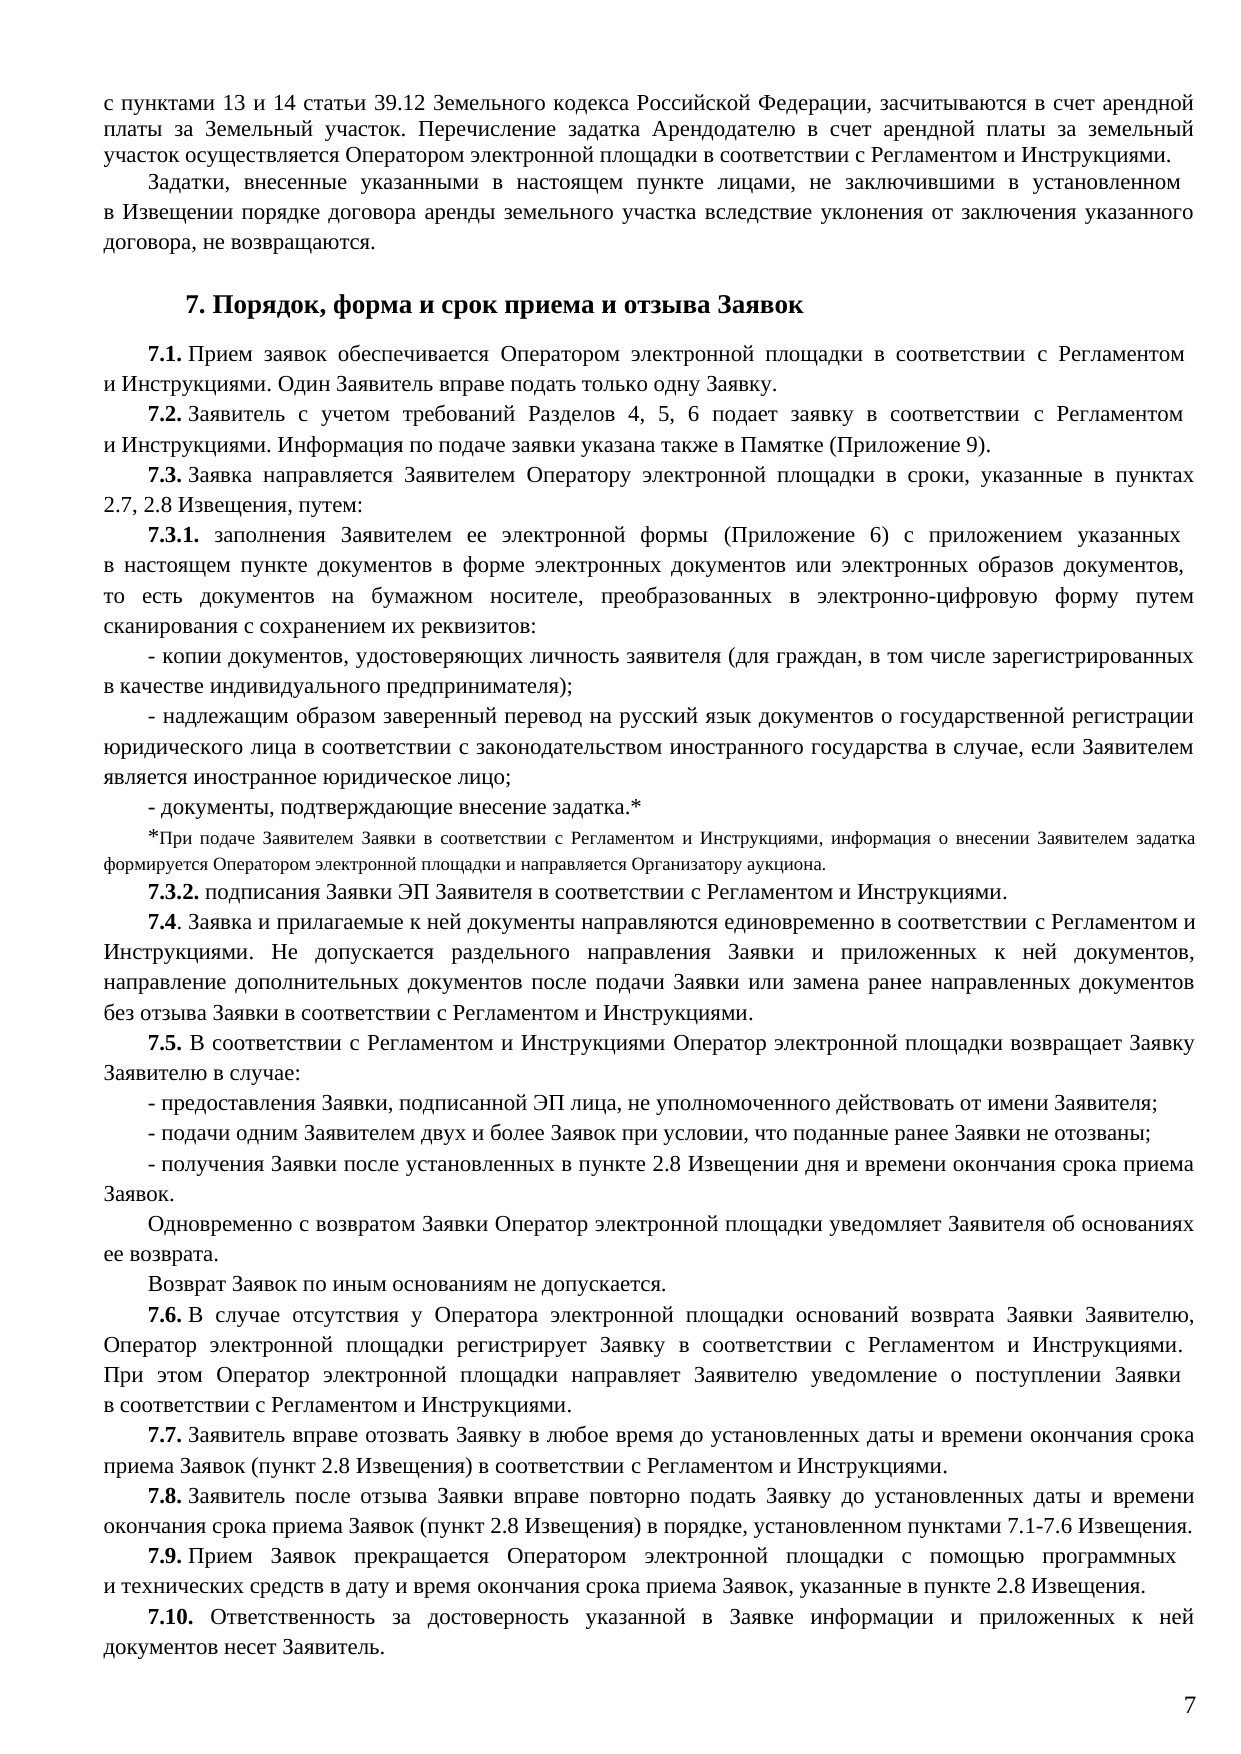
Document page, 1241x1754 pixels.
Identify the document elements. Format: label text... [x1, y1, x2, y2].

text - копии документов, удостоверяющих личность заявителя (для граждан, в том числе зарегистрированных в качестве индивидуального предпринимателя); [103, 642, 1196, 699]
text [103, 89, 1196, 168]
text 7.7. Заявитель вправе отозвать Заявку в любое время до установленных даты и времени окончания срока приема Заявок (пункт 2.8 Извещения) в соответствии с Регламентом и Инструкциями. [103, 1422, 1196, 1478]
text 7.3.2. подписания Заявки ЭП Заявителя в соответствии с Регламентом и Инструкциями. [103, 878, 1196, 904]
text 7.1. Прием заявок обеспечивается Оператором электронной площадки в соответствии с Регламентом и Инструкциями. Один Заявитель вправе подать только одну Заявку. [103, 340, 1196, 397]
text Одновременно с возвратом Заявки Оператор электронной площадки уведомляет Заявителя об основаниях ее возврата. [103, 1210, 1196, 1267]
text 7.3. Заявка направляется Заявителем Оператору электронной площадки в сроки, указанные в пунктах 2.7, 2.8 Извещения, путем: [103, 461, 1196, 517]
subtitle 7. Порядок, форма и срок приема и отзыва Заявок [185, 288, 1196, 320]
text - надлежащим образом заверенный перевод на русский язык документов о государственной регистрации юридического лица в соответствии с законодательством иностранного государства в случае, если Заявителем является иностранное юридическое лицо; [103, 703, 1196, 789]
text 7.6. В случае отсутствия у Оператора электронной площадки оснований возврата Заявки Заявителю, Оператор электронной площадки регистрирует Заявку в соответствии с Регламентом и Инструкциями. При этом Оператор электронной площадки направляет Заявителю уведомление о поступлении Заявки в соответствии с Регламентом и Инструкциями. [103, 1301, 1196, 1418]
text Возврат Заявок по иным основаниям не допускается. [103, 1271, 1196, 1297]
text 7.8. Заявитель после отзыва Заявки вправе повторно подать Заявку до установленных даты и времени окончания срока приема Заявок (пункт 2.8 Извещения) в порядке, установленном пунктами 7.1-7.6 Извещения. [103, 1482, 1196, 1538]
text 7.2. Заявитель с учетом требований Разделов 4, 5, 6 подает заявку в соответствии с Регламентом и Инструкциями. Информация по подаче заявки указана также в Памятке (Приложение 9). [103, 401, 1196, 457]
text - предоставления Заявки, подписанной ЭП лица, не уполномоченного действовать от имени Заявителя; [103, 1089, 1196, 1116]
text 7.10. Ответственность за достоверность указанной в Заявке информации и приложенных к ней документов несет Заявитель. [103, 1603, 1196, 1659]
text 7.4. Заявка и прилагаемые к ней документы направляются единовременно в соответствии с Регламентом и Инструкциями. Не допускается раздельного направления Заявки и приложенных к ней документов, направление дополнительных документов после подачи Заявки или замена ранее направленных документов без отзыва Заявки в соответствии с Регламентом и Инструкциями. [103, 908, 1196, 1025]
text 7.3.1. заполнения Заявителем ее электронной формы (Приложение 6) с приложением указанных в настоящем пункте документов в форме электронных документов или электронных образов документов, то есть документов на бумажном носителе, преобразованных в электронно-цифровую форму путем сканирования с сохранением их реквизитов: [103, 521, 1196, 638]
text - документы, подтверждающие внесение задатка.* [103, 793, 1196, 819]
text Задатки, внесенные указанными в настоящем пункте лицами, не заключившими в установленном в Извещении порядке договора аренды земельного участка вследствие уклонения от заключения указанного договора, не возвращаются. [103, 168, 1196, 254]
text 7.5. В соответствии с Регламентом и Инструкциями Оператор электронной площадки возвращает Заявку Заявителю в случае: [103, 1029, 1196, 1085]
text - получения Заявки после установленных в пункте 2.8 Извещении дня и времени окончания срока приема Заявок. [103, 1150, 1196, 1206]
text - подачи одним Заявителем двух и более Заявок при условии, что поданные ранее Заявки не отозваны; [103, 1119, 1196, 1146]
text 7.9. Прием Заявок прекращается Оператором электронной площадки с помощью программных и технических средств в дату и время окончания срока приема Заявок, указанные в пункте 2.8 Извещения. [103, 1542, 1196, 1599]
text *При подаче Заявителем Заявки в соответствии с Регламентом и Инструкциями, информация о внесении Заявителем задатка формируется Оператором электронной площадки и направляется Организатору аукциона. [103, 823, 1196, 874]
